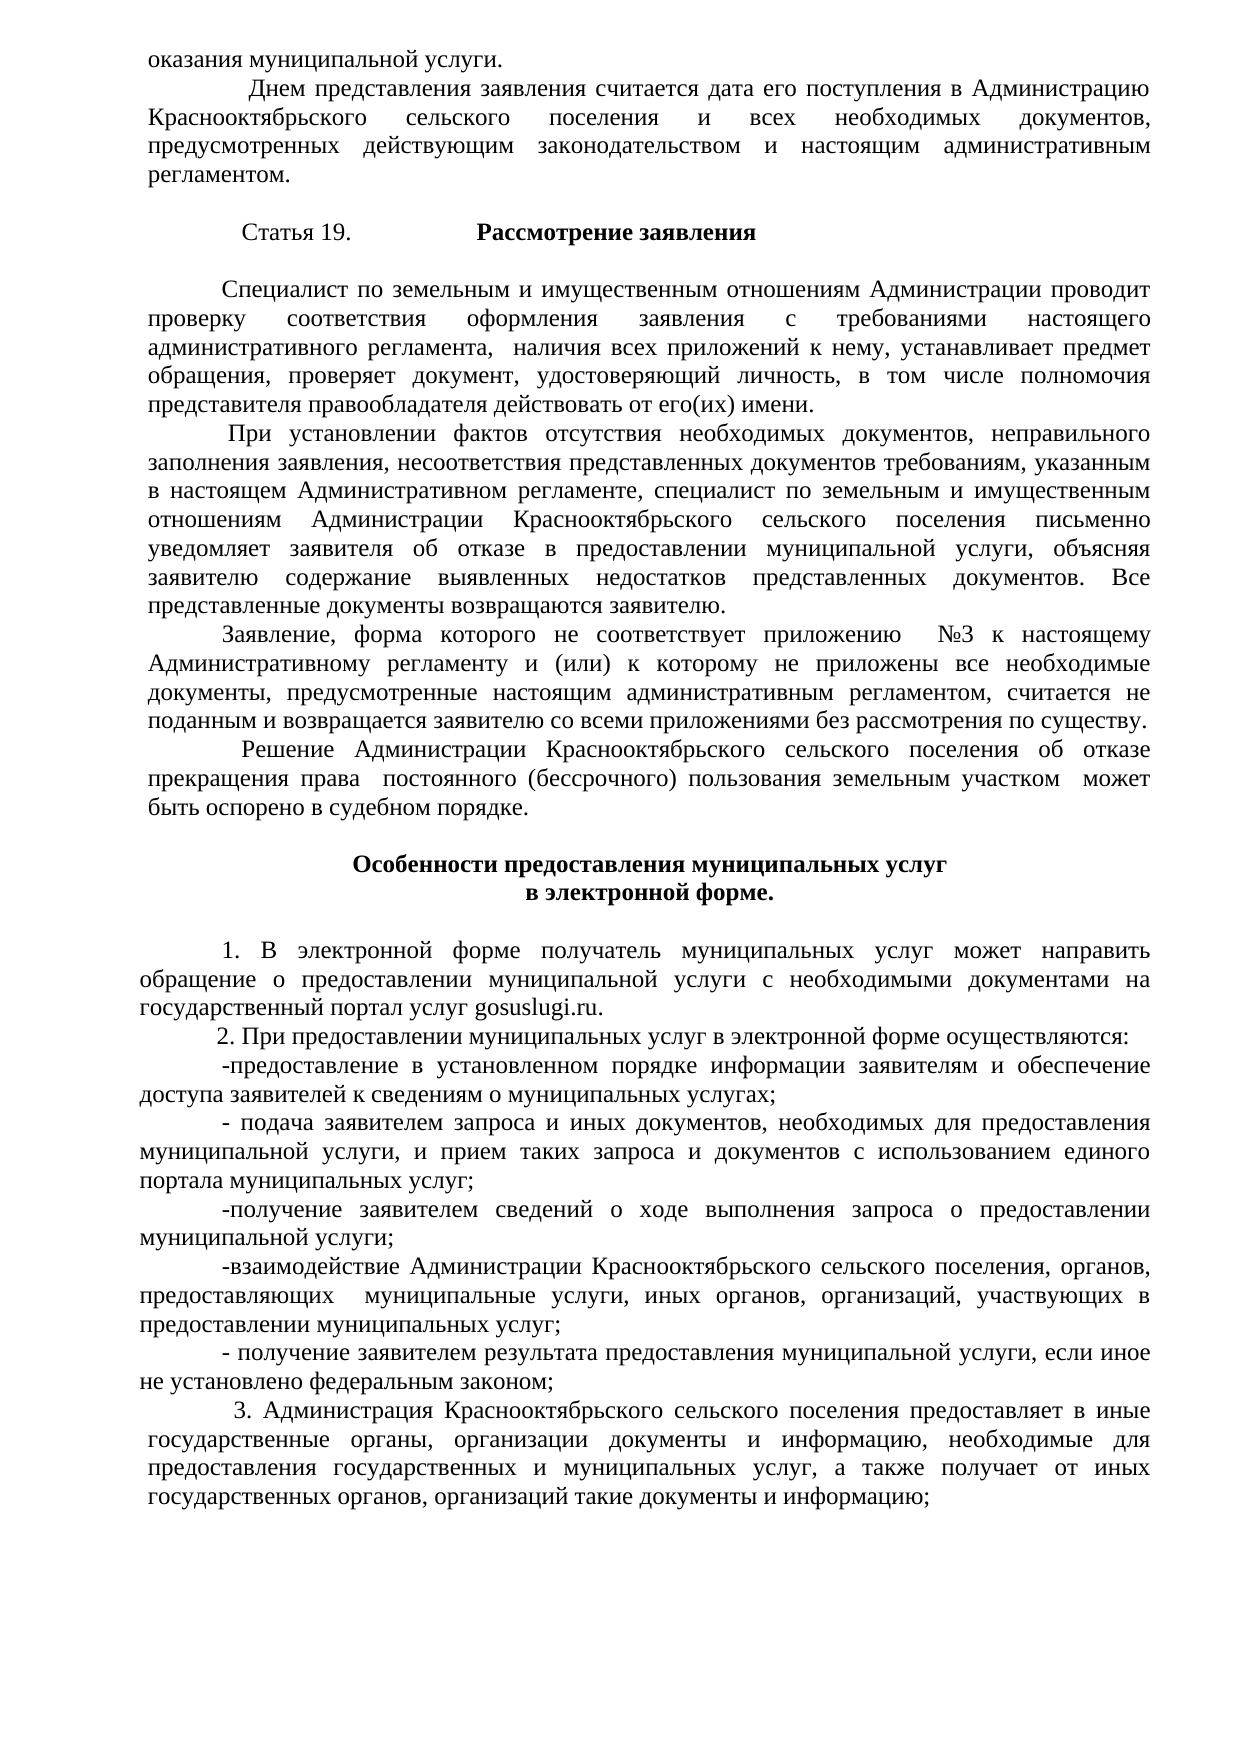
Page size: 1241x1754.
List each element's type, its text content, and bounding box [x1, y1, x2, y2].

text - подача заявителем запроса и иных документов, необходимых для предоставления муниципальной услуги, и прием таких запроса и документов с использованием единого портала муниципальных услуг; [139, 1107, 1152, 1194]
text Особенности предоставления муниципальных услуг [148, 849, 1152, 877]
text 3. Администрация Краснооктябрьского сельского поселения предоставляет в иные государственные органы, организации документы и информацию, необходимые для предоставления государственных и муниципальных услуг, а также получает от иных государственных органов, организаций такие документы и информацию; [148, 1395, 1152, 1510]
text Решение Администрации Краснооктябрьского сельского поселения об отказе прекращения права постоянного (бессрочного) пользования земельным участком может быть оспорено в судебном порядке. [148, 734, 1152, 821]
text -получение заявителем сведений о ходе выполнения запроса о предоставлении муниципальной услуги; [139, 1194, 1152, 1251]
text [148, 44, 1152, 73]
text Днем представления заявления считается дата его поступления в Администрацию Краснооктябрьского сельского поселения и всех необходимых документов, предусмотренных действующим законодательством и настоящим административным регламентом. [148, 73, 1152, 188]
text 1. В электронной форме получатель муниципальных услуг может направить обращение о предоставлении муниципальной услуги с необходимыми документами на государственный портал услуг gosuslugi.ru. [139, 935, 1152, 1021]
text -взаимодействие Администрации Краснооктябрьского сельского поселения, органов, предоставляющих муниципальные услуги, иных органов, организаций, участвующих в предоставлении муниципальных услуг; [139, 1251, 1152, 1337]
text 2. При предоставлении муниципальных услуг в электронной форме осуществляются: [139, 1021, 1152, 1050]
text Заявление, форма которого не соответствует приложению №3 к настоящему Административному регламенту и (или) к которому не приложены все необходимые документы, предусмотренные настоящим административным регламентом, считается не поданным и возвращается заявителю со всеми приложениями без рассмотрения по существу. [148, 619, 1152, 734]
text в электронной форме. [148, 877, 1152, 906]
text Статья 19. Рассмотрение заявления [148, 217, 1152, 246]
text -предоставление в установленном порядке информации заявителям и обеспечение доступа заявителей к сведениям о муниципальных услугах; [139, 1050, 1152, 1107]
text - получение заявителем результата предоставления муниципальной услуги, если иное не установлено федеральным законом; [139, 1337, 1152, 1395]
text Специалист по земельным и имущественным отношениям Администрации проводит проверку соответствия оформления заявления с требованиями настоящего административного регламента, наличия всех приложений к нему, устанавливает предмет обращения, проверяет документ, удостоверяющий личность, в том числе полномочия представителя правообладателя действовать от его(их) имени. [148, 274, 1152, 418]
text При установлении фактов отсутствия необходимых документов, неправильного заполнения заявления, несоответствия представленных документов требованиям, указанным в настоящем Административном регламенте, специалист по земельным и имущественным отношениям Администрации Краснооктябрьского сельского поселения письменно уведомляет заявителя об отказе в предоставлении муниципальной услуги, объясняя заявителю содержание выявленных недостатков представленных документов. Все представленные документы возвращаются заявителю. [148, 418, 1152, 619]
